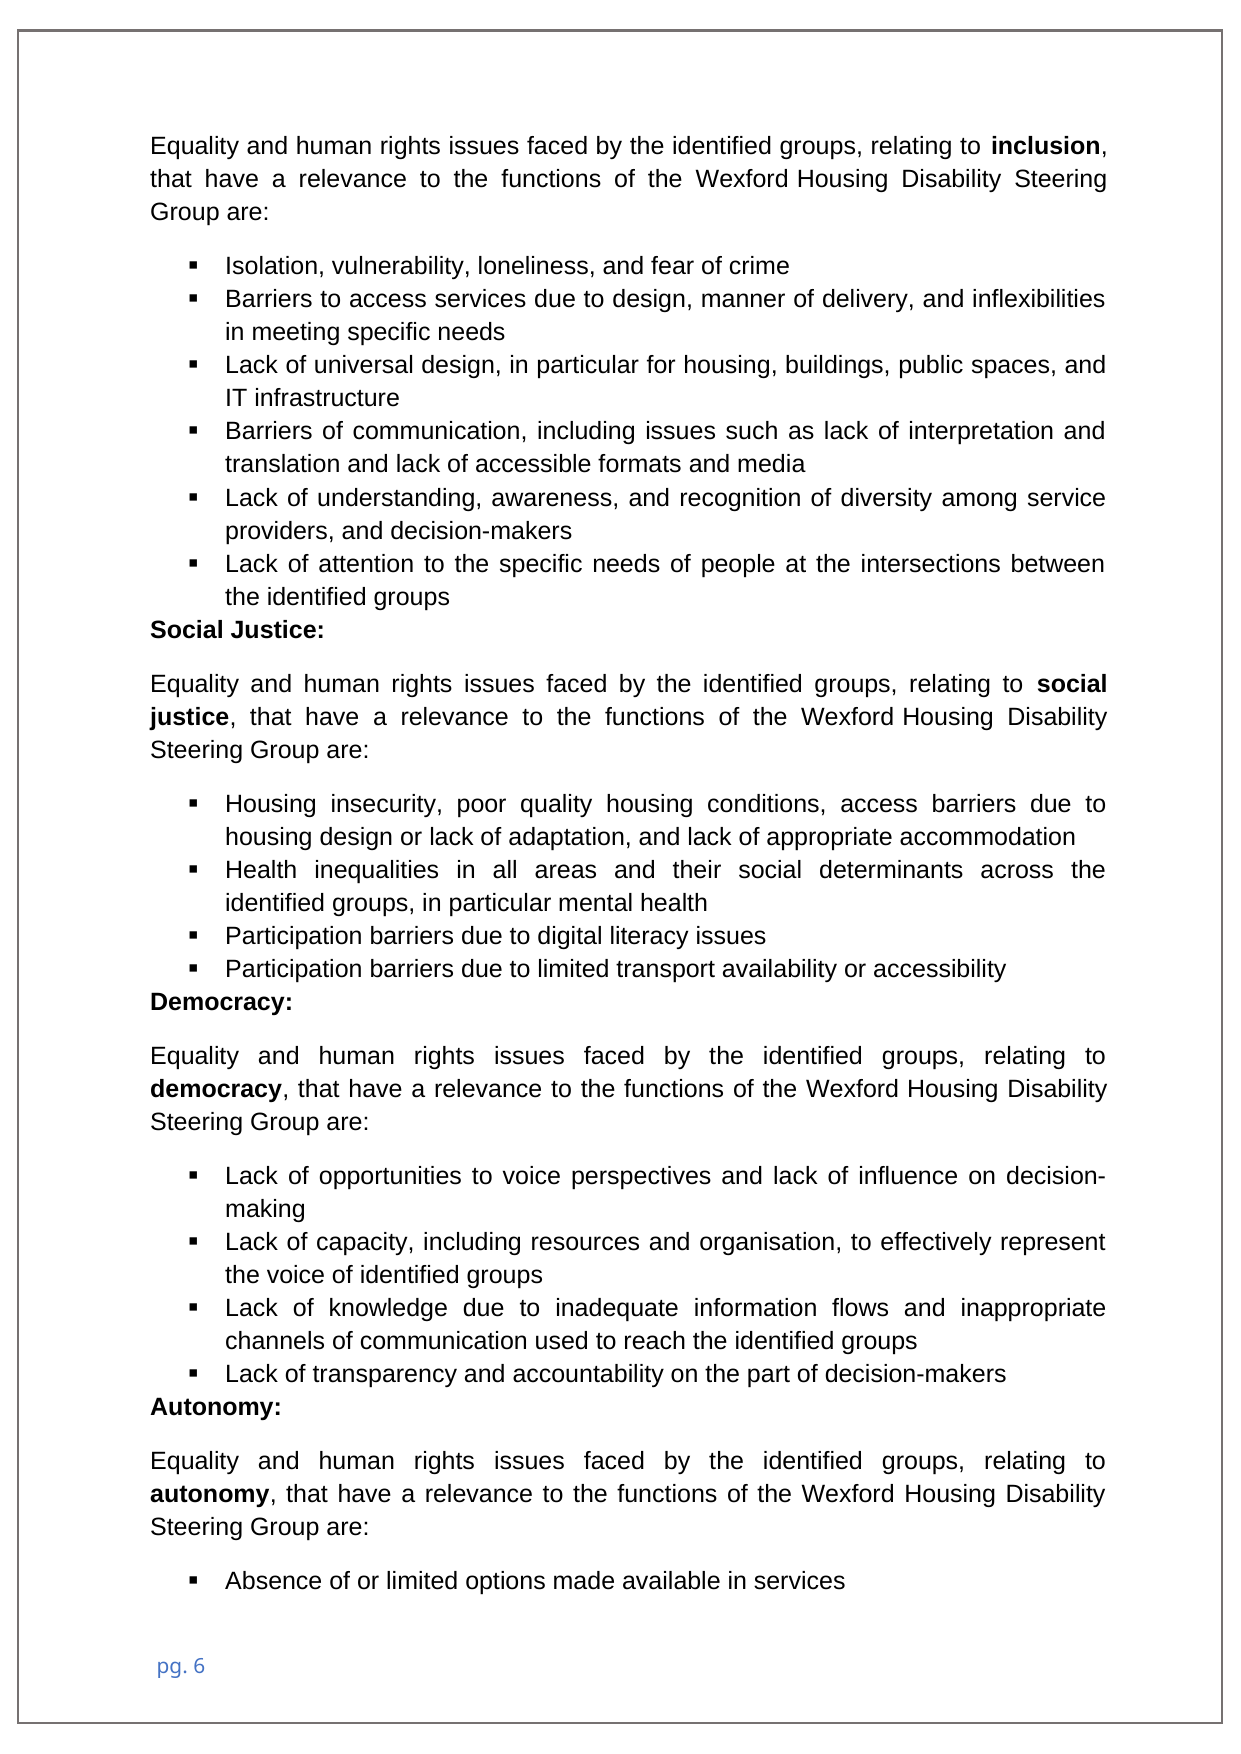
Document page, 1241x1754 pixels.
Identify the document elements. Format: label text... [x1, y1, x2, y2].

list Lack of capacity, including resources and organisation, to effectively represent the voice of identified groups [187, 1227, 1107, 1289]
list Absence of or limited options made available in services [187, 1566, 1107, 1595]
list Health inequalities in all areas and their social determinants across the identified groups, in particular mental health [187, 855, 1107, 917]
list Housing insecurity, poor quality housing conditions, access barriers due to housing design or lack of adaptation, and lack of appropriate accommodation [187, 788, 1107, 850]
text Autonomy: [150, 1392, 1107, 1421]
text Equality and human rights issues faced by the identified groups, relating to inclusion, that have a relevance to the functions of the Wexford Housing Disability Steering Group are: [150, 131, 1107, 226]
list Lack of universal design, in particular for housing, buildings, public spaces, and IT infrastructure [187, 350, 1107, 412]
list Lack of attention to the specific needs of people at the intersections between the identified groups [187, 549, 1107, 611]
list Participation barriers due to digital literacy issues [187, 921, 1107, 950]
list Lack of knowledge due to inadequate information flows and inappropriate channels of communication used to reach the identified groups [187, 1293, 1107, 1355]
list Lack of understanding, awareness, and recognition of diversity among service providers, and decision-makers [187, 482, 1107, 544]
text Social Justice: [150, 615, 1107, 643]
text Equality and human rights issues faced by the identified groups, relating to democracy, that have a relevance to the functions of the Wexford Housing Disability Steering Group are: [150, 1041, 1107, 1136]
text Equality and human rights issues faced by the identified groups, relating to social justice, that have a relevance to the functions of the Wexford Housing Disability Steering Group are: [150, 669, 1107, 763]
list Barriers to access services due to design, manner of delivery, and inflexibilities in meeting specific needs [187, 284, 1107, 346]
text Democracy: [150, 987, 1107, 1016]
list Lack of transparency and accountability on the part of decision-makers [187, 1359, 1107, 1388]
list Barriers of communication, including issues such as lack of interpretation and translation and lack of accessible formats and media [187, 416, 1107, 478]
text Equality and human rights issues faced by the identified groups, relating to autonomy, that have a relevance to the functions of the Wexford Housing Disability Steering Group are: [150, 1446, 1107, 1541]
list Lack of opportunities to voice perspectives and lack of influence on decision-making [187, 1161, 1107, 1223]
list Isolation, vulnerability, loneliness, and fear of crime [187, 251, 1107, 280]
list Participation barriers due to limited transport availability or accessibility [187, 954, 1107, 983]
